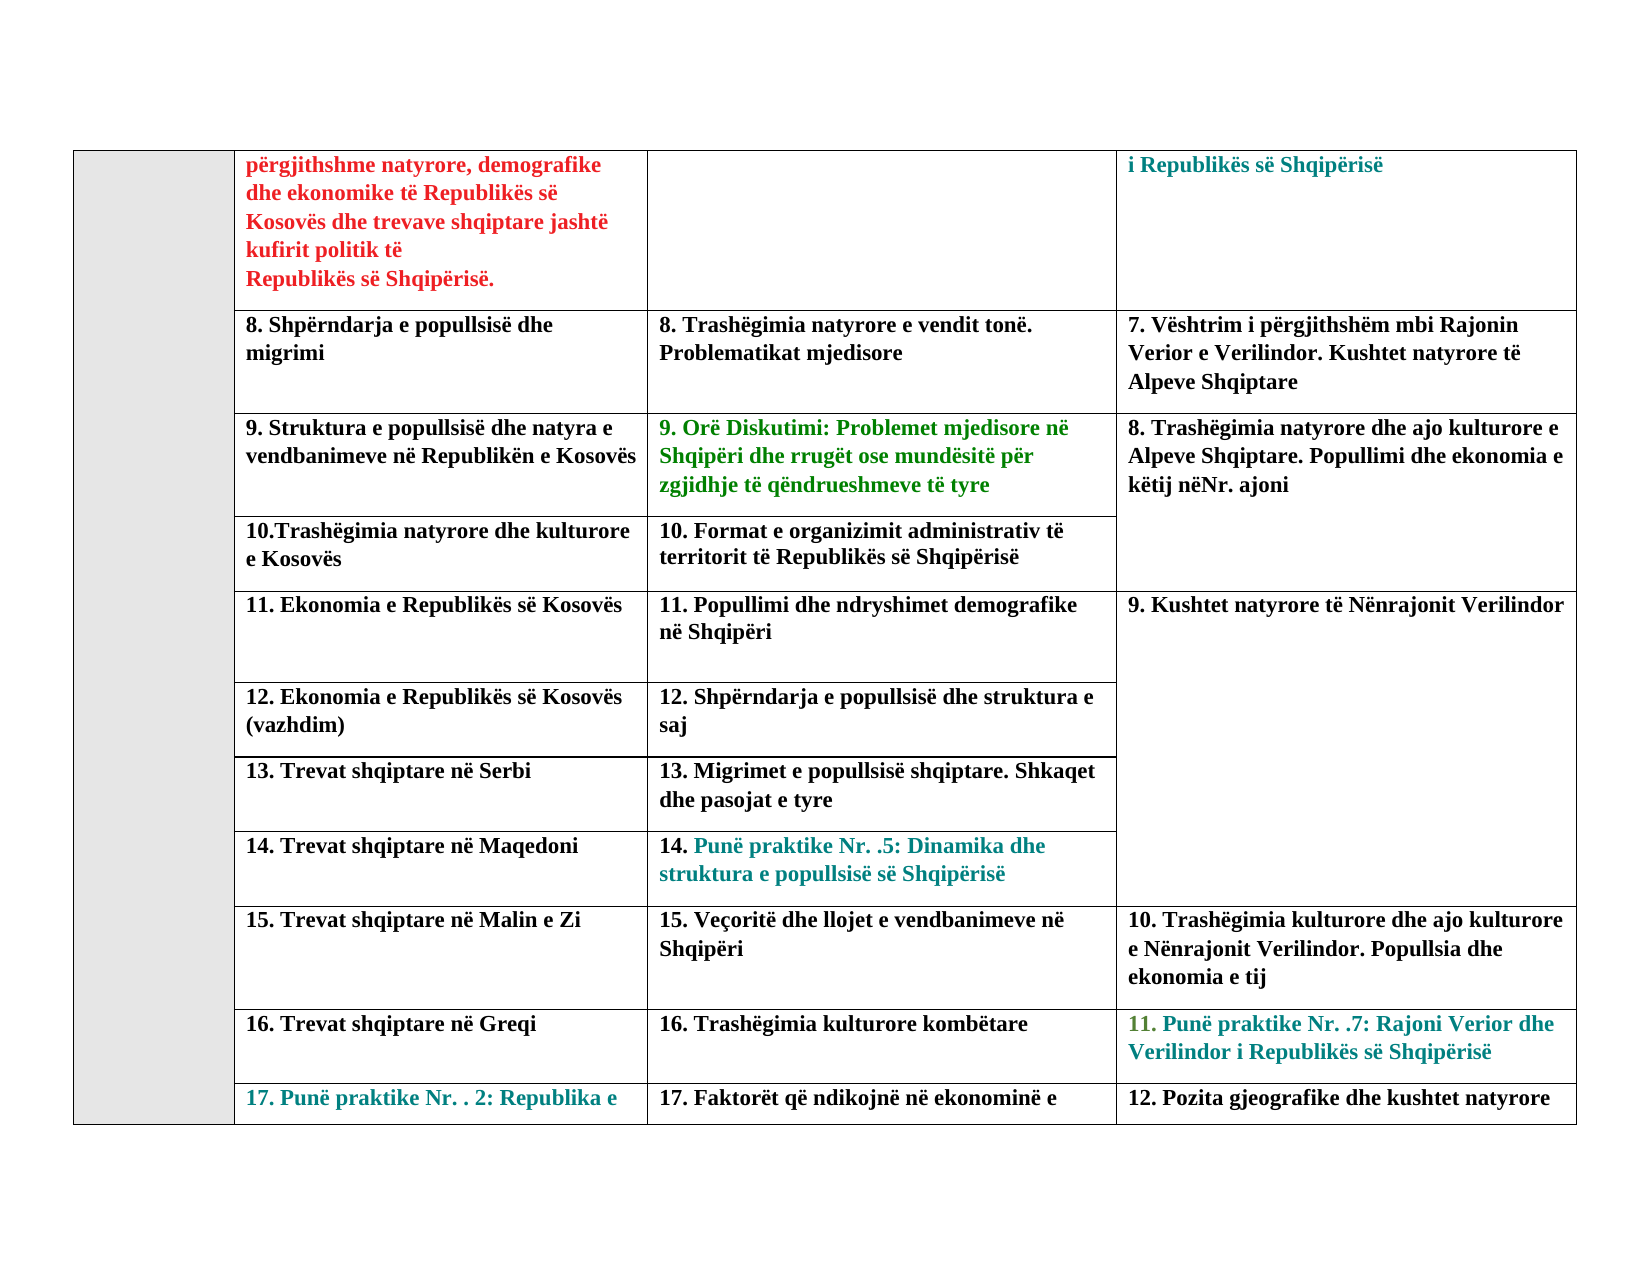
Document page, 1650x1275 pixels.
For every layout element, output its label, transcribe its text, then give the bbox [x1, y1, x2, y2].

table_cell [1117, 151, 1576, 310]
table_cell 12. Ekonomia e Republikës së Kosovës (vazhdim) [235, 683, 647, 756]
table_cell 11. Punë praktike Nr. .7: Rajoni Verior dhe Verilindor i Republikës së Shqipërisë [1117, 1010, 1576, 1083]
table_cell 11. Ekonomia e Republikës së Kosovës [235, 592, 647, 682]
table_cell 15. Veçoritë dhe llojet e vendbanimeve në Shqipëri [648, 907, 1116, 1008]
table_cell 8. Trashëgimia natyrore dhe ajo kulturore e Alpeve Shqiptare. Popullimi dhe ekonomia e këtij nëNr. ajoni [1117, 414, 1576, 591]
table_cell 9. Struktura e popullsisë dhe natyra e vendbanimeve në Republikën e Kosovës [235, 414, 647, 516]
table_cell 14. Trevat shqiptare në Maqedoni [235, 832, 647, 906]
table_cell 8. Trashëgimia natyrore e vendit tonë. Problematikat mjedisore [648, 311, 1116, 413]
table_cell 15. Trevat shqiptare në Malin e Zi [235, 907, 647, 1008]
table_cell 12. Shpërndarja e popullsisë dhe struktura e saj [648, 683, 1116, 756]
table_cell 10. Format e organizimit administrativ të territorit të Republikës së Shqipërisë [648, 517, 1116, 591]
table_cell 10.Trashëgimia natyrore dhe kulturore e Kosovës [235, 517, 647, 591]
table_cell 10. Trashëgimia kulturore dhe ajo kulturore e Nënrajonit Verilindor. Popullsia dhe ekonomia e tij [1117, 907, 1576, 1008]
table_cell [648, 1084, 1116, 1124]
table_cell 14. Punë praktike Nr. .5: Dinamika dhe struktura e popullsisë së Shqipërisë [648, 832, 1116, 906]
table_cell 8. Shpërndarja e popullsisë dhe migrimi [235, 311, 647, 413]
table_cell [235, 1084, 647, 1124]
table_cell 7. Vështrim i përgjithshëm mbi Rajonin Verior e Verilindor. Kushtet natyrore të Alpeve Shqiptare [1117, 311, 1576, 413]
table_cell 16. Trevat shqiptare në Greqi [235, 1010, 647, 1083]
table_cell 9. Kushtet natyrore të Nënrajonit Verilindor [1117, 592, 1576, 906]
table_cell 16. Trashëgimia kulturore kombëtare [648, 1010, 1116, 1083]
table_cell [1117, 1084, 1576, 1124]
table_cell 13. Migrimet e popullsisë shqiptare. Shkaqet dhe pasojat e tyre [648, 758, 1116, 831]
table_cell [235, 151, 647, 310]
table_cell 11. Popullimi dhe ndryshimet demografike në Shqipëri [648, 592, 1116, 682]
table_cell 9. Orë Diskutimi: Problemet mjedisore në Shqipëri dhe rrugët ose mundësitë për zgjidhje të qëndrueshmeve të tyre [648, 414, 1116, 516]
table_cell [648, 151, 1116, 310]
table_cell 13. Trevat shqiptare në Serbi [235, 758, 647, 831]
